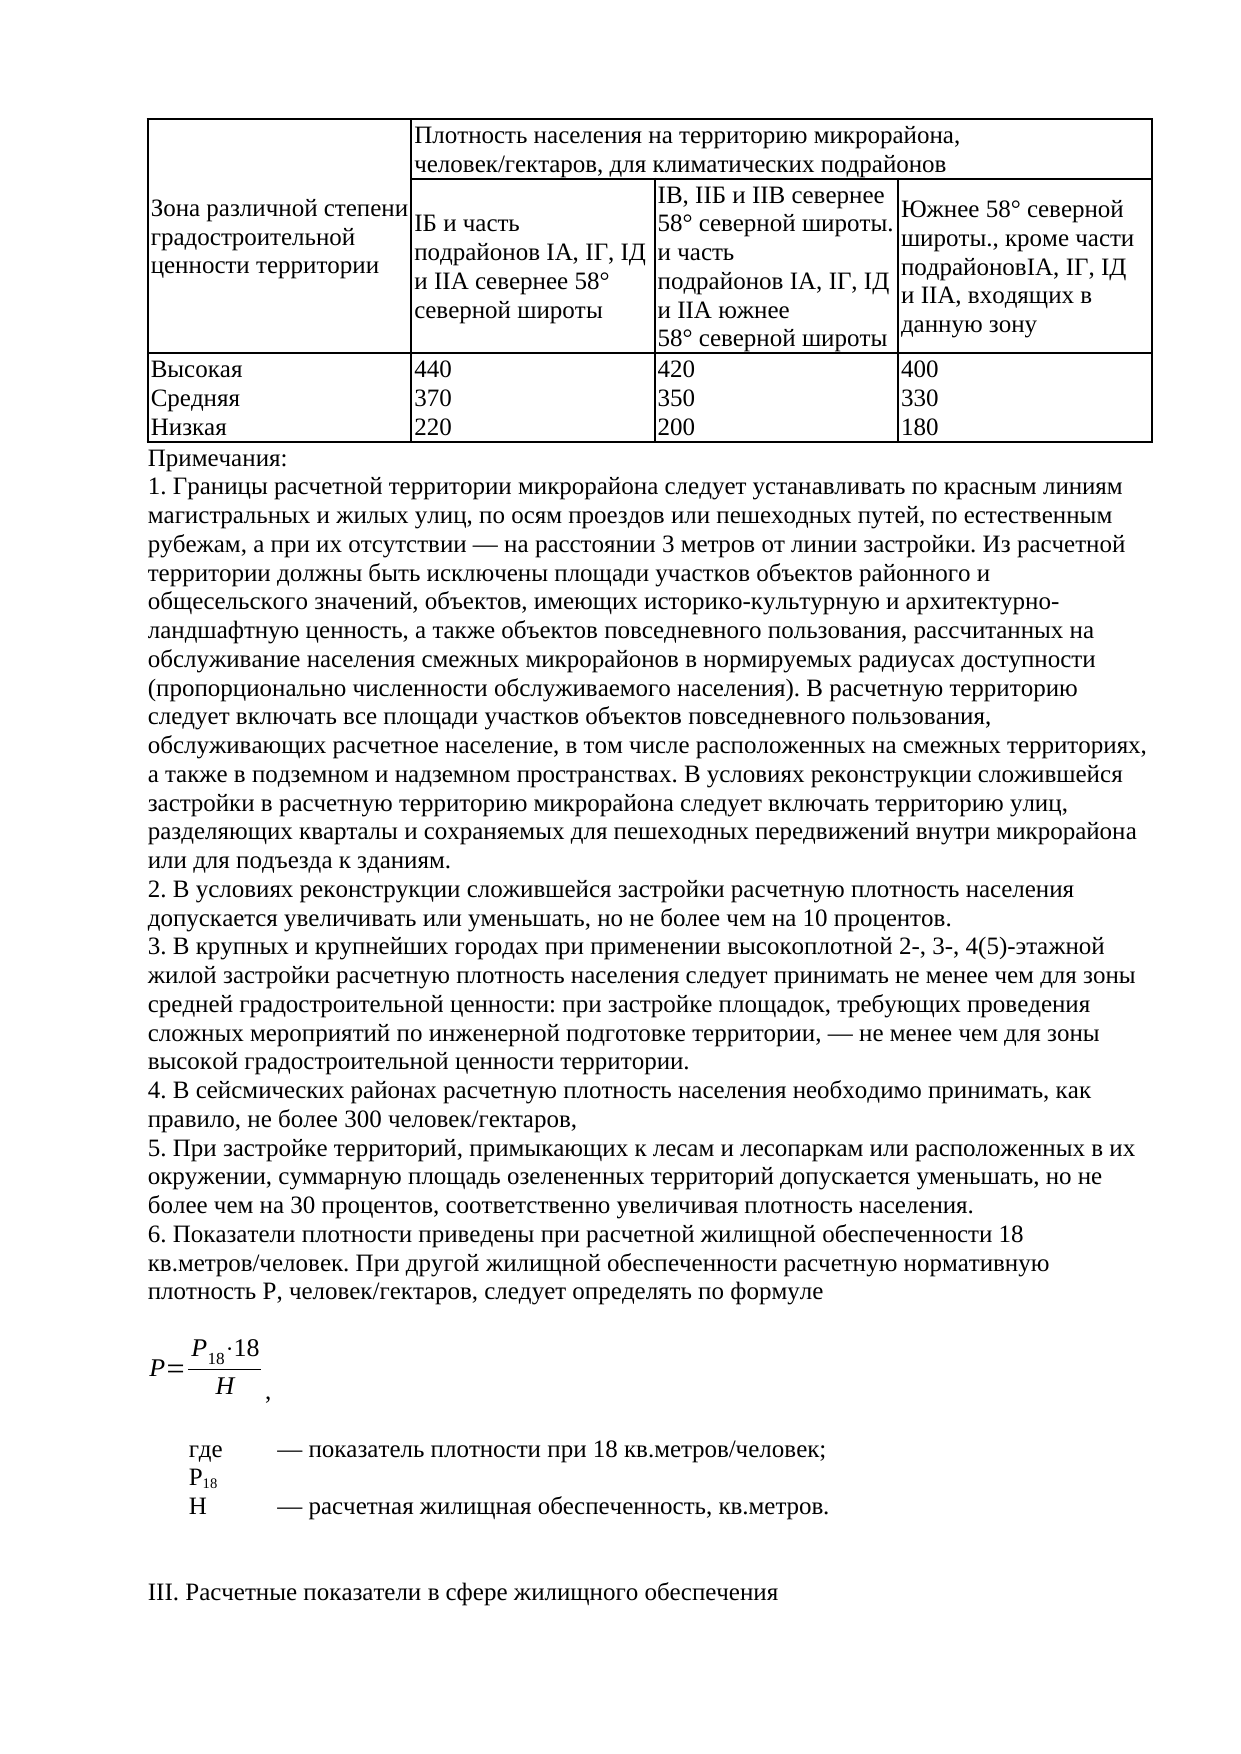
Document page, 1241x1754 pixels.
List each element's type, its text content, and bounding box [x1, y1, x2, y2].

text 5. При застройке территорий, примыкающих к лесам и лесопаркам или расположенных в их окружении, суммарную площадь озелененных территорий допускается уменьшать, но не более чем на 30 процентов, соответственно увеличивая плотность населения. [148, 1133, 1152, 1219]
text 3. В крупных и крупнейших городах при применении высокоплотной 2-, 3-, 4(5)-этажной жилой застройки расчетную плотность населения следует принимать не менее чем для зоны средней градостроительной ценности: при застройке площадок, требующих проведения сложных мероприятий по инженерной подготовке территории, — не менее чем для зоны высокой градостроительной ценности территории. [148, 931, 1152, 1075]
table_header где Р18 [177, 1434, 266, 1491]
text 4. В сейсмических районах расчетную плотность населения необходимо принимать, как правило, не более 300 человек/гектаров, [148, 1075, 1152, 1133]
table_header Зона различной степени градостроительной ценности территории [149, 120, 410, 352]
table_cell Низкая [149, 412, 410, 441]
text III. Расчетные показатели в сфере жилищного обеспечения [148, 1577, 1152, 1606]
table_cell 180 [899, 412, 1151, 441]
table_cell Н [177, 1491, 266, 1520]
table_cell 200 [656, 412, 897, 441]
text 6. Показатели плотности приведены при расчетной жилищной обеспеченности 18 кв.метров/человек. При другой жилищной обеспеченности расчетную нормативную плотность Р, человек/гектаров, следует определять по формуле [148, 1219, 1152, 1305]
table_header Плотность населения на территорию микрорайона, человек/гектаров, для климатических подрайонов [412, 120, 1151, 178]
table_cell 400 [899, 354, 1151, 383]
table_cell IБ и часть подрайонов IА, IГ, IД и IIА севернее 58° северной широты [412, 180, 654, 352]
text 1. Границы расчетной территории микрорайона следует устанавливать по красным линиям магистральных и жилых улиц, по осям проездов или пешеходных путей, по естественным рубежам, а при их отсутствии — на расстоянии от линии застройки. Из расчетной территории должны быть исключены площади участков объектов районного и общесельского значений, объектов, имеющих историко-культурную и архитектурно-ландшафтную ценность, а также объектов повседневного пользования, рассчитанных на обслуживание населения смежных микрорайонов в нормируемых радиусах доступности (пропорционально численности обслуживаемого населения). В расчетную территорию следует включать все площади участков объектов повседневного пользования, обслуживающих расчетное население, в том числе расположенных на смежных территориях, а также в подземном и надземном пространствах. В условиях реконструкции сложившейся застройки в расчетную территорию микрорайона следует включать территорию улиц, разделяющих кварталы и сохраняемых для пешеходных передвижений внутри микрорайона или для подъезда к зданиям. [148, 471, 1152, 874]
text Примечания: [148, 443, 1152, 471]
table_cell Южнее 58° северной широты., кроме части подрайоновIА, IГ, IД и IIА, входящих в данную зону [899, 180, 1151, 352]
table_cell 420 [656, 354, 897, 383]
table_cell 330 [899, 383, 1151, 412]
table_cell 350 [656, 383, 897, 412]
table_cell Средняя [149, 383, 410, 412]
table_cell 220 [412, 412, 654, 441]
text 2. В условиях реконструкции сложившейся застройки расчетную плотность населения допускается увеличивать или уменьшать, но не более чем на 10 процентов. [148, 874, 1152, 931]
table_cell 370 [412, 383, 654, 412]
table_header — показатель плотности при 18 кв.метров/человек; [266, 1434, 1025, 1491]
table_cell IВ, IIБ и IIВ севернее 58° северной широты. и часть подрайонов IА, IГ, IД и IIА южнее 58° северной широты [656, 180, 897, 352]
table_cell Высокая [149, 354, 410, 383]
text , [148, 1334, 1152, 1405]
table_cell — расчетная жилищная обеспеченность, кв.метров. [266, 1491, 1025, 1520]
table_cell 440 [412, 354, 654, 383]
